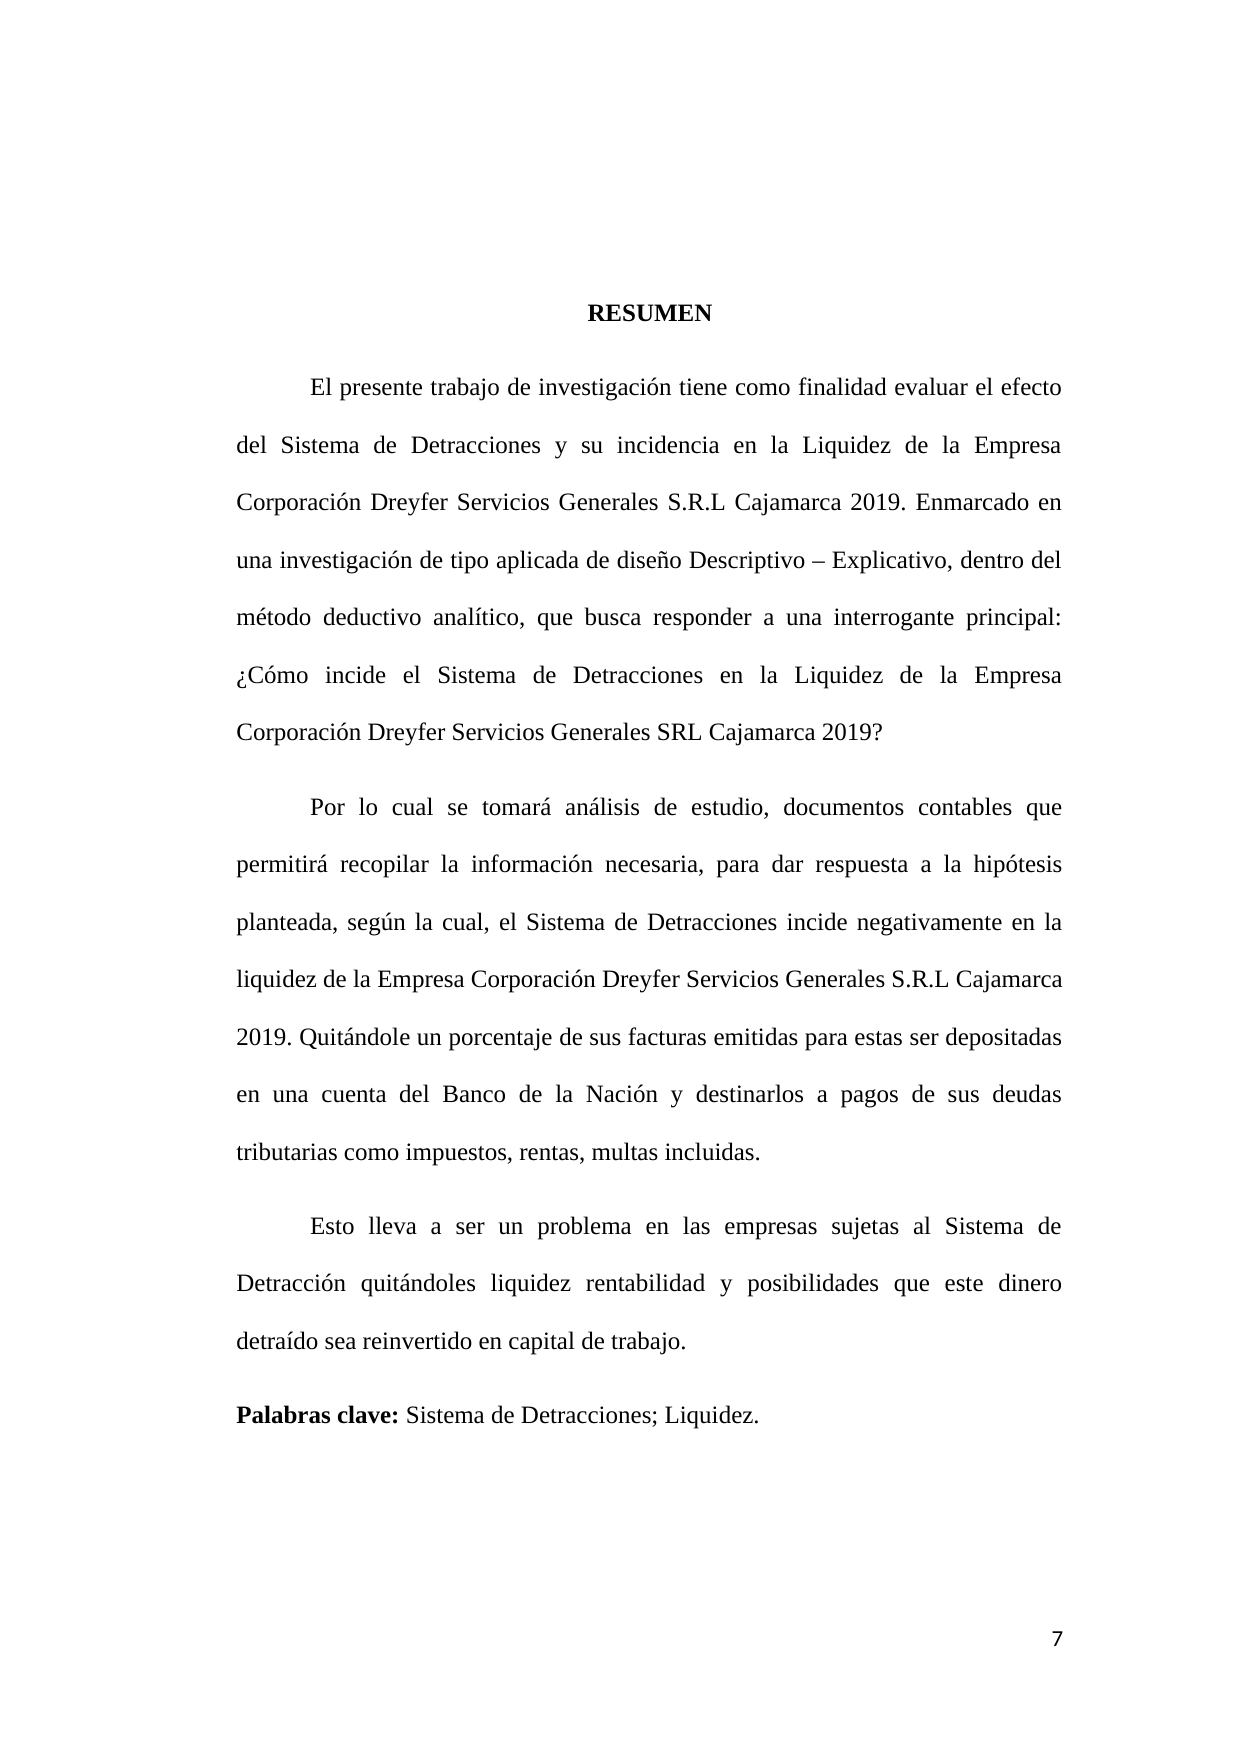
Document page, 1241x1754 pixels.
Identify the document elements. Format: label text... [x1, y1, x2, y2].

text El presente trabajo de investigación tiene como finalidad evaluar el efecto del Sistema de Detracciones y su incidencia en la Liquidez de la Empresa Corporación Dreyfer Servicios Generales S.R.L Cajamarca 2019. Enmarcado en una investigación de tipo aplicada de diseño Descriptivo – Explicativo, dentro del método deductivo analítico, que busca responder a una interrogante principal: ¿Cómo incide el Sistema de Detracciones en la Liquidez de la Empresa Corporación Dreyfer Servicios Generales SRL Cajamarca 2019? [236, 372, 1063, 746]
text Por lo cual se tomará análisis de estudio, documentos contables que permitirá recopilar la información necesaria, para dar respuesta a la hipótesis planteada, según la cual, el Sistema de Detracciones incide negativamente en la liquidez de la Empresa Corporación Dreyfer Servicios Generales S.R.L Cajamarca 2019. Quitándole un porcentaje de sus facturas emitidas para estas ser depositadas en una cuenta del Banco de la Nación y destinarlos a pagos de sus deudas tributarias como impuestos, rentas, multas incluidas. [236, 792, 1063, 1165]
text Palabras clave: Sistema de Detracciones; Liquidez. [236, 1400, 1063, 1429]
subtitle RESUMEN [236, 298, 1063, 327]
text Esto lleva a ser un problema en las empresas sujetas al Sistema de Detracción quitándoles liquidez rentabilidad y posibilidades que este dinero detraído sea reinvertido en capital de trabajo. [236, 1211, 1063, 1354]
